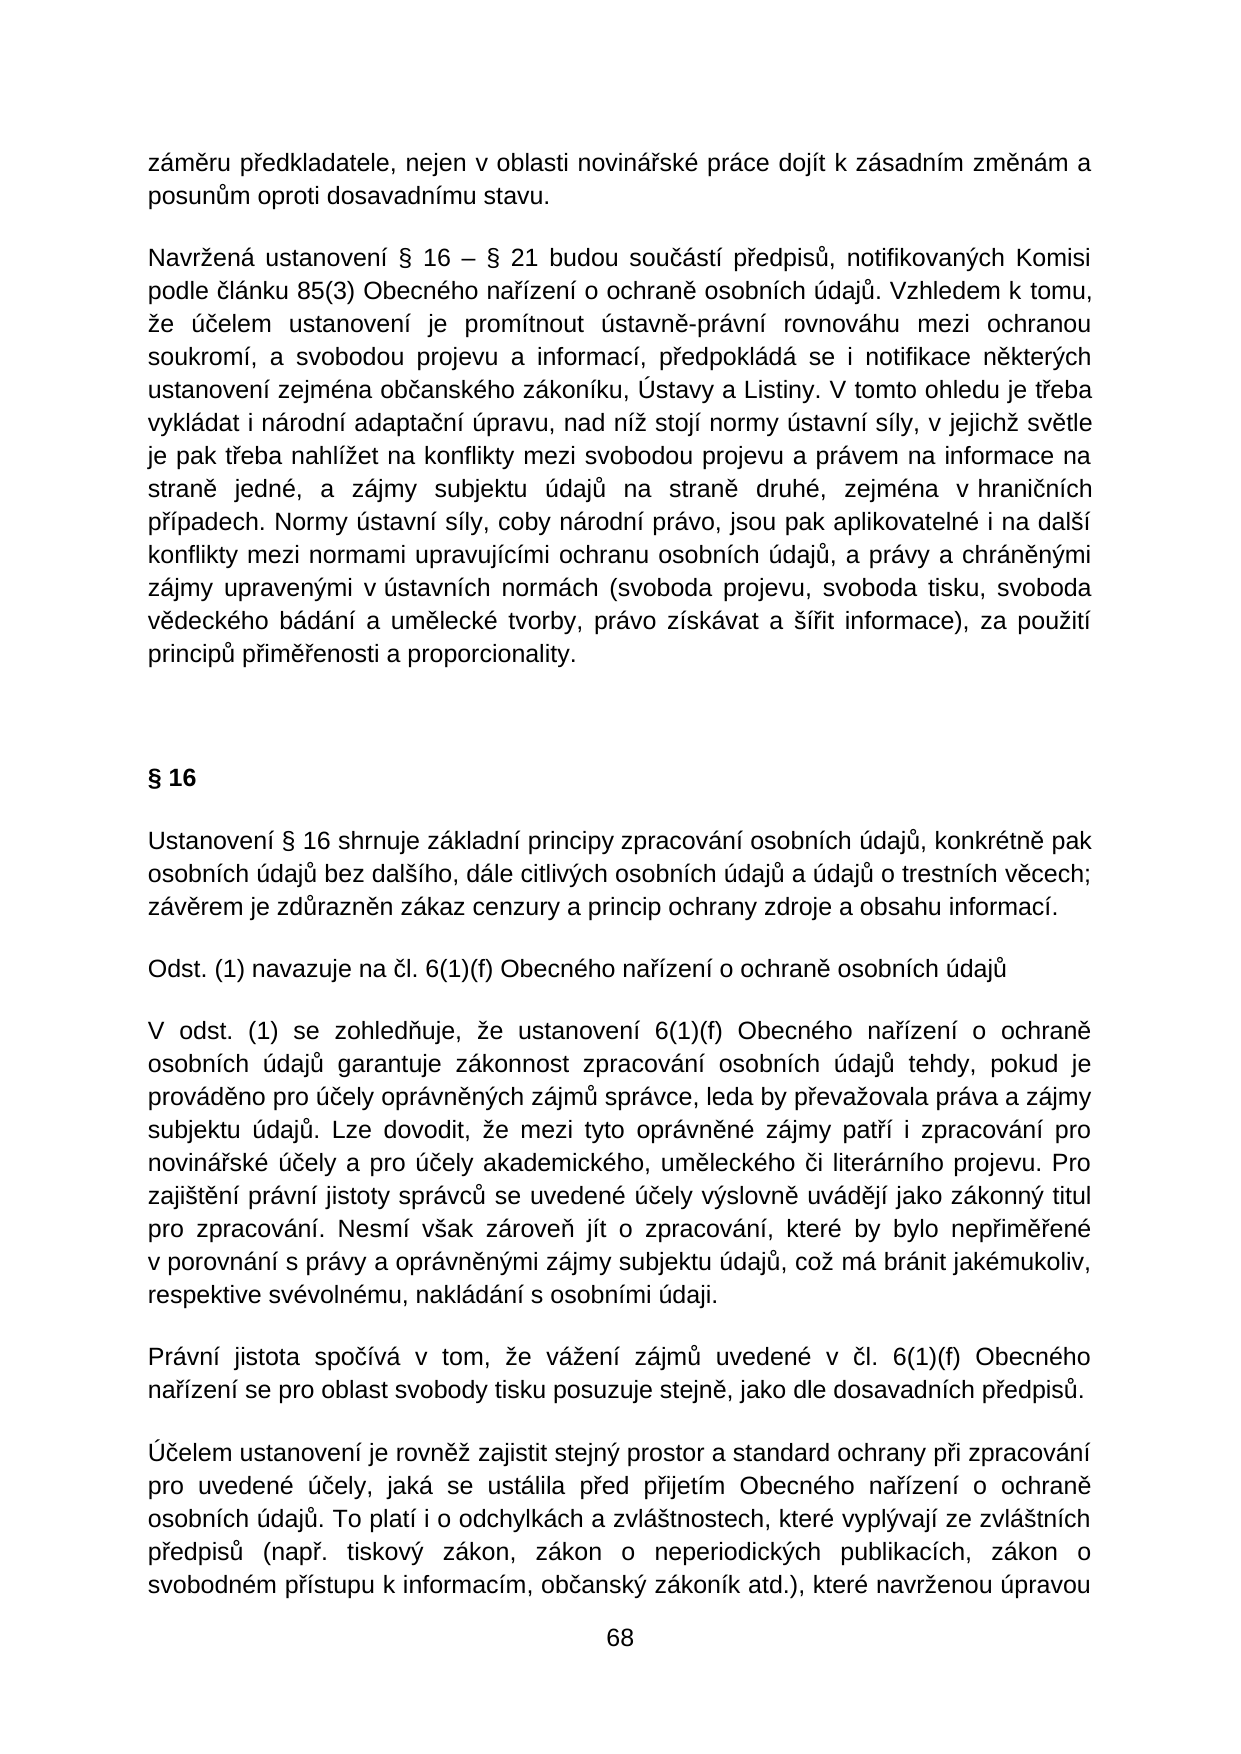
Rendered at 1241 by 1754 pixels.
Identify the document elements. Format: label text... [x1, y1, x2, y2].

text Právní jistota spočívá v tom, že vážení zájmů uvedené v čl. 6(1)(f) Obecného nařízení se pro oblast svobody tisku posuzuje stejně, jako dle dosavadních předpisů. [148, 1342, 1093, 1404]
text Navržená ustanovení § 16 – § 21 budou součástí předpisů, notifikovaných Komisi podle článku 85(3) Obecného nařízení o ochraně osobních údajů. Vzhledem k tomu, že účelem ustanovení je promítnout ústavně-právní rovnováhu mezi ochranou soukromí, a svobodou projevu a informací, předpokládá se i notifikace některých ustanovení zejména občanského zákoníku, Ústavy a Listiny. V tomto ohledu je třeba vykládat i národní adaptační úpravu, nad níž stojí normy ústavní síly, v jejichž světle je pak třeba nahlížet na konflikty mezi svobodou projevu a právem na informace na straně jedné, a zájmy subjektu údajů na straně druhé, zejména v hraničních případech. Normy ústavní síly, coby národní právo, jsou pak aplikovatelné i na další konflikty mezi normami upravujícími ochranu osobních údajů, a právy a chráněnými zájmy upravenými v ústavních normách (svoboda projevu, svoboda tisku, svoboda vědeckého bádání a umělecké tvorby, právo získávat a šířit informace), za použití principů přiměřenosti a proporcionality. [148, 243, 1093, 668]
text Ustanovení § 16 shrnuje základní principy zpracování osobních údajů, konkrétně pak osobních údajů bez dalšího, dále citlivých osobních údajů a údajů o trestních věcech; závěrem je zdůrazněn zákaz cenzury a princip ochrany zdroje a obsahu informací. [148, 826, 1093, 920]
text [148, 1438, 1093, 1598]
text § 16 [148, 763, 1093, 792]
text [148, 148, 1093, 209]
text Odst. (1) navazuje na čl. 6(1)(f) Obecného nařízení o ochraně osobních údajů [148, 954, 1093, 983]
text V odst. (1) se zohledňuje, že ustanovení 6(1)(f) Obecného nařízení o ochraně osobních údajů garantuje zákonnost zpracování osobních údajů tehdy, pokud je prováděno pro účely oprávněných zájmů správce, leda by převažovala práva a zájmy subjektu údajů. Lze dovodit, že mezi tyto oprávněné zájmy patří i zpracování pro novinářské účely a pro účely akademického, uměleckého či literárního projevu. Pro zajištění právní jistoty správců se uvedené účely výslovně uvádějí jako zákonný titul pro zpracování. Nesmí však zároveň jít o zpracování, které by bylo nepřiměřené v porovnání s právy a oprávněnými zájmy subjektu údajů, což má bránit jakémukoliv, respektive svévolnému, nakládání s osobními údaji. [148, 1016, 1093, 1309]
